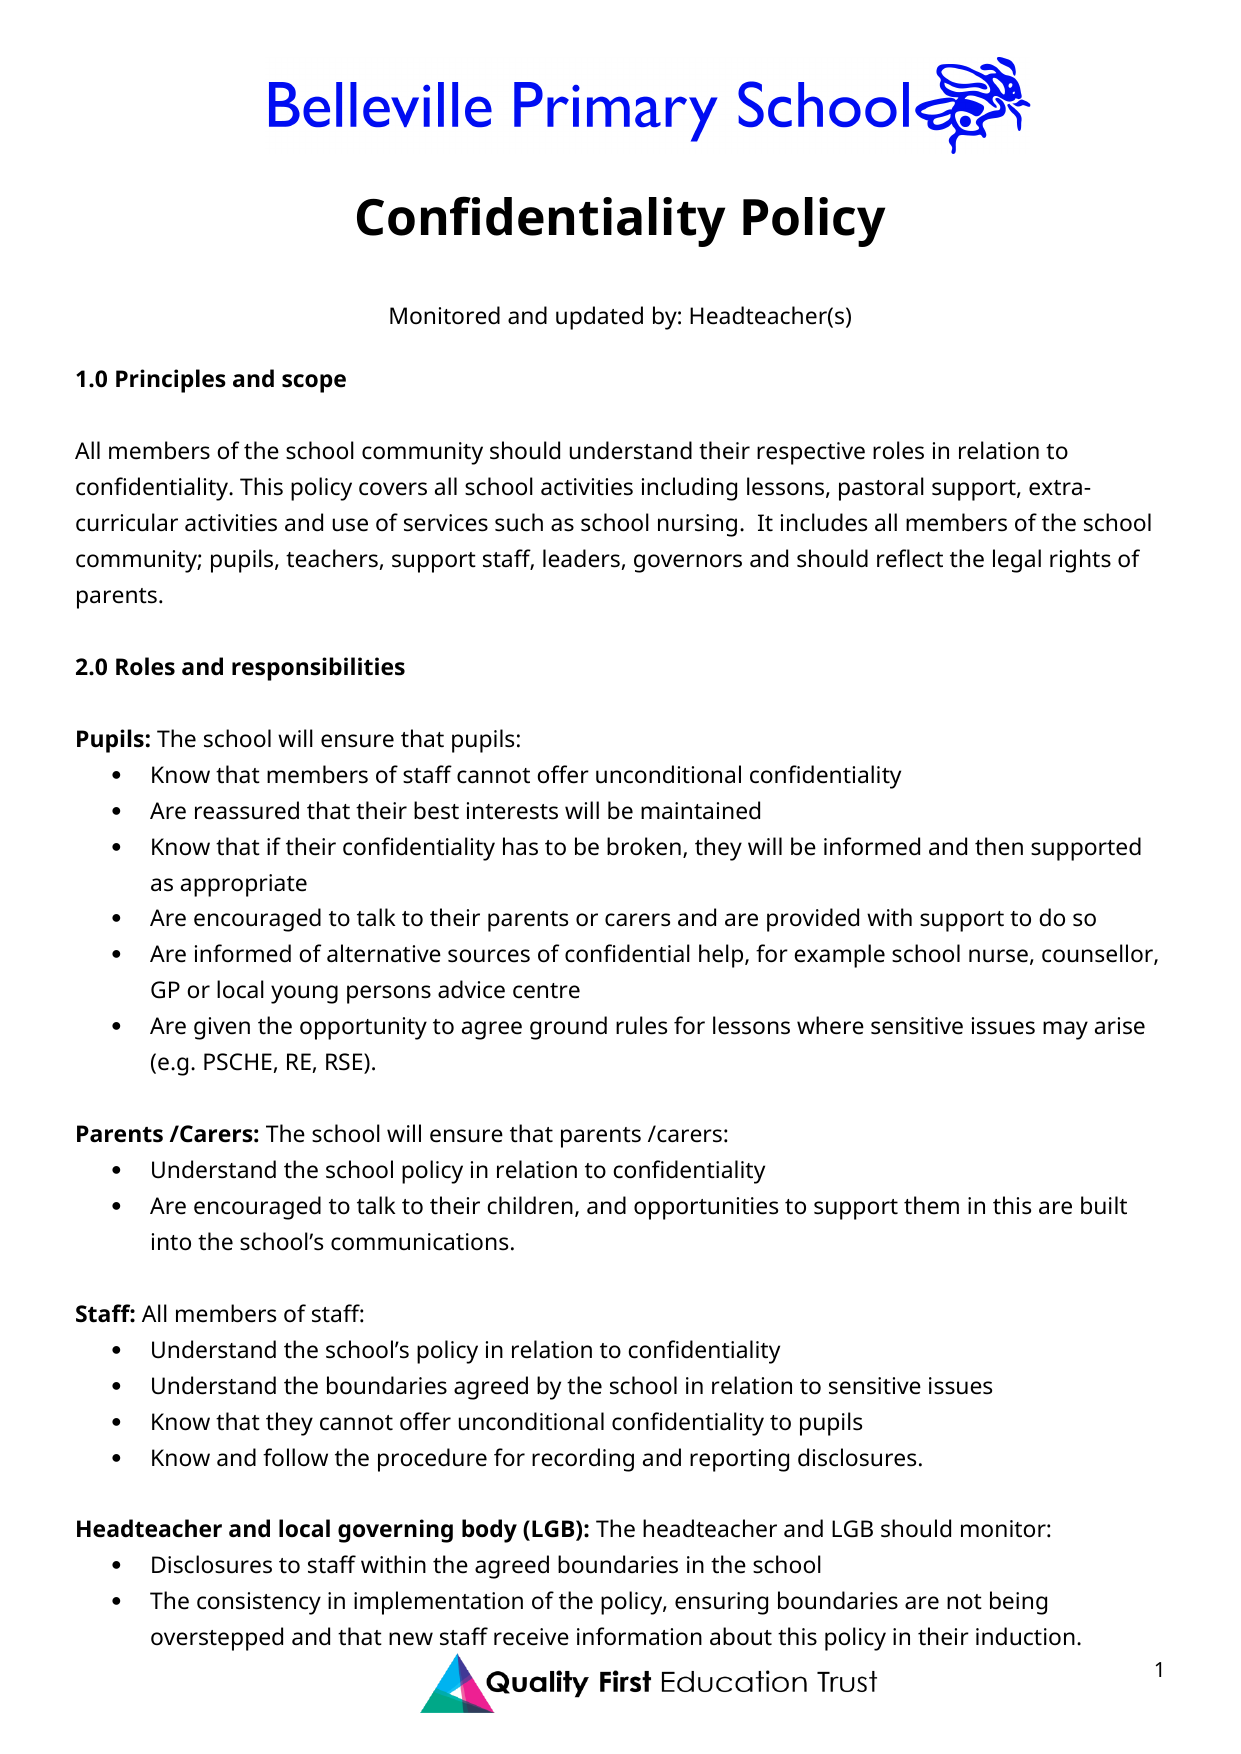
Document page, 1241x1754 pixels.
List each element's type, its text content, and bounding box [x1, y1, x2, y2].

list Understand the school policy in relation to confidentiality [112, 1154, 1165, 1185]
list Are informed of alternative sources of confidential help, for example school nurse, counsellor, GP or local young persons advice centre [112, 938, 1165, 1006]
list Know and follow the procedure for recording and reporting disclosures. [112, 1441, 1165, 1473]
list Are reassured that their best interests will be maintained [112, 794, 1165, 826]
text Confidentiality Policy [75, 182, 1165, 250]
list Principles and scope [75, 363, 1165, 394]
subtitle Headteacher and local governing body (LGB): The headteacher and LGB should monitor: [75, 1513, 1165, 1544]
text Monitored and updated by: Headteacher(s) [75, 300, 1165, 331]
subtitle Pupils: The school will ensure that pupils: [75, 723, 1165, 754]
list Disclosures to staff within the agreed boundaries in the school [112, 1549, 1165, 1581]
list The consistency in implementation of the policy, ensuring boundaries are not being overstepped and that new staff receive information about this policy in their induction. [112, 1585, 1165, 1652]
list Understand the boundaries agreed by the school in relation to sensitive issues [112, 1369, 1165, 1401]
text All members of the school community should understand their respective roles in relation to confidentiality. This policy covers all school activities including lessons, pastoral support, extra-curricular activities and use of services such as school nursing. It includes all members of the school community; pupils, teachers, support staff, leaders, governors and should reflect the legal rights of parents. [75, 435, 1165, 610]
list Understand the school’s policy in relation to confidentiality [112, 1334, 1165, 1365]
list Are given the opportunity to agree ground rules for lessons where sensitive issues may arise (e.g. PSCHE, RE, RSE). [112, 1010, 1165, 1077]
list Know that if their confidentiality has to be broken, they will be informed and then supported as appropriate [112, 831, 1165, 898]
list Are encouraged to talk to their parents or carers and are provided with support to do so [112, 902, 1165, 934]
list Are encouraged to talk to their children, and opportunities to support them in this are built into the school’s communications. [112, 1190, 1165, 1257]
subtitle Roles and responsibilities [75, 651, 1165, 682]
list Know that they cannot offer unconditional confidentiality to pupils [112, 1406, 1165, 1437]
picture [420, 1653, 878, 1713]
picture [264, 57, 1031, 154]
list Know that members of staff cannot offer unconditional confidentiality [112, 759, 1165, 790]
subtitle Staff: All members of staff: [75, 1298, 1165, 1329]
subtitle Parents /Carers: The school will ensure that parents /carers: [75, 1118, 1165, 1149]
